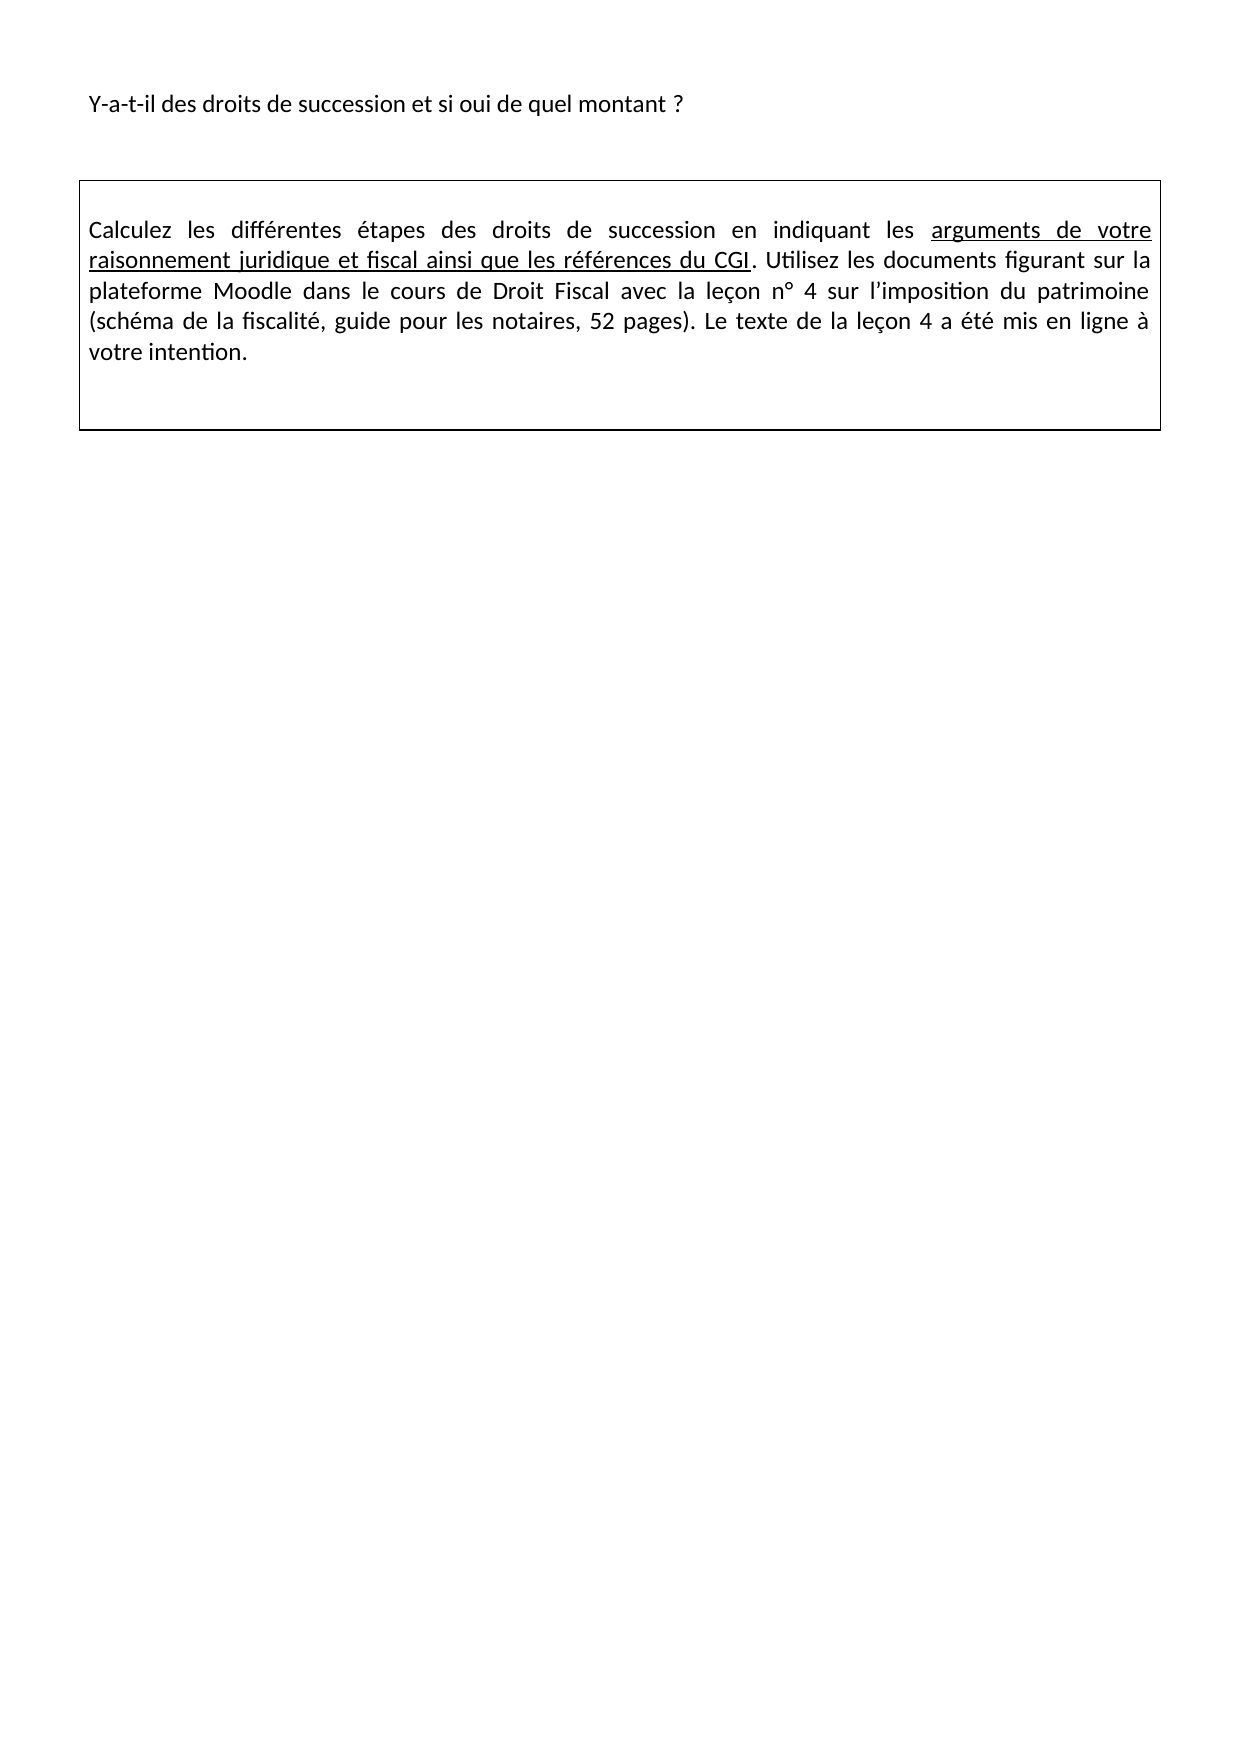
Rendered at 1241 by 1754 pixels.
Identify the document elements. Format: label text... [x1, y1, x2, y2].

text Calculez les différentes étapes des droits de succession en indiquant les arguments de votre raisonnement juridique et fiscal ainsi que les références du CGI. Utilisez les documents figurant sur la plateforme Moodle dans le cours de Droit Fiscal avec la leçon n° 4 sur l’imposition du patrimoine (schéma de la fiscalité, guide pour les notaires, 52 pages). Le texte de la leçon 4 a été mis en ligne à votre intention. [89, 214, 1152, 366]
text Y-a-t-il des droits de succession et si oui de quel montant ? [89, 89, 1152, 119]
